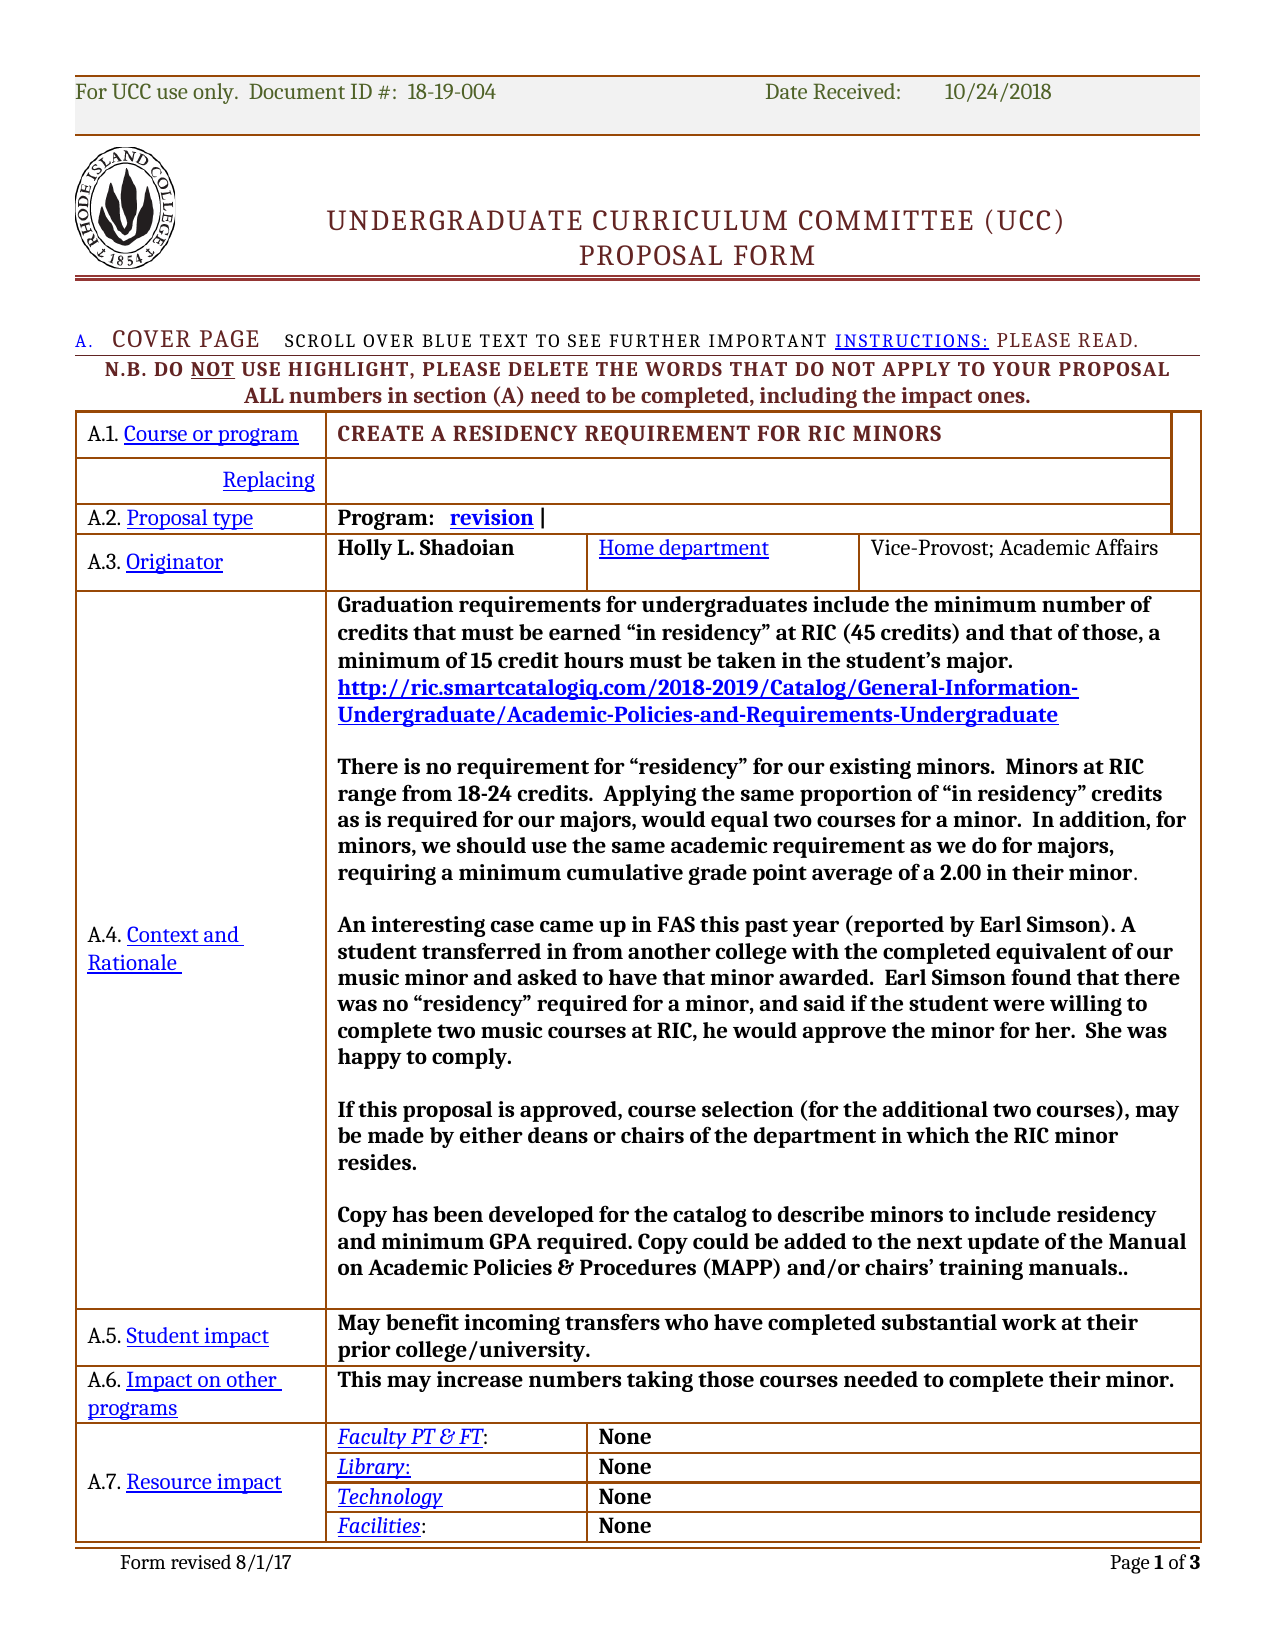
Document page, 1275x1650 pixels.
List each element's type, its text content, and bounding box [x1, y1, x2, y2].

table_cell None [588, 1484, 1200, 1511]
text N.B. DO NOT USE HIGHLIGHT, please DELETE THE WORDS THAT DO NOT APPLY TO YOUR PROPOSAL [75, 358, 1200, 382]
table_cell Vice-Provost; Academic Affairs [860, 535, 1200, 590]
table_header [1173, 413, 1200, 533]
table_cell Graduation requirements for undergraduates include the minimum number of credits that must be earned “in residency” at RIC (45 credits) and that of those, a minimum of 15 credit hours must be taken in the student’s major. http://ric.smartcatalogiq.com/2018-2019/Catalog/General-Information-Undergraduate/Academic-Policies-and-Requirements-Undergraduate There is no requirement for “residency” for our existing minors. Minors at RIC range from 18-24 credits. Applying the same proportion of “in residency” credits as is required for our majors, would equal two courses for a minor. In addition, for minors, we should use the same academic requirement as we do for majors, requiring a minimum cumulative grade point average of a 2.00 in their minor. An interesting case came up in FAS this past year (reported by Earl Simson). A student transferred in from another college with the completed equivalent of our music minor and asked to have that minor awarded. Earl Simson found that there was no “residency” required for a minor, and said if the student were willing to complete two music courses at RIC, he would approve the minor for her. She was happy to comply. If this proposal is approved, course selection (for the additional two courses), may be made by either deans or chairs of the department in which the RIC minor resides. Copy has been developed for the catalog to describe minors to include residency and minimum GPA required. Copy could be added to the next update of the Manual on Academic Policies & Procedures (MAPP) and/or chairs’ training manuals.. [327, 592, 1200, 1307]
text ALL numbers in section (A) need to be completed, including the impact ones. [75, 383, 1200, 409]
table_cell A.3. Originator [77, 535, 325, 590]
table_cell Faculty PT & FT: [327, 1424, 586, 1452]
table_cell [327, 459, 1170, 503]
table_header A.1. Course or program [77, 413, 325, 457]
table_cell Holly L. Shadoian [327, 535, 586, 590]
table_header CREATE A RESIDENCY REQUIREMENT FOR RIC MINORS [327, 413, 1170, 457]
table_cell Home department [588, 535, 858, 590]
picture [75, 147, 176, 269]
table_cell None [588, 1454, 1200, 1481]
table_cell None [588, 1424, 1200, 1452]
table_cell A.6. Impact on other programs [77, 1367, 325, 1422]
subtitle UNDERGRADUATE CURRICULUM COMMITTEE (UCC) PROPOSAL FORM [75, 204, 1200, 275]
table_cell Technology [327, 1484, 586, 1511]
table_cell Facilities: [327, 1513, 586, 1541]
table_cell Replacing [77, 459, 325, 503]
table_cell A.2. Proposal type [77, 505, 325, 533]
table_cell A.4. Context and Rationale [77, 592, 325, 1307]
table_cell A.7. Resource impact [77, 1424, 325, 1541]
table_cell Program: revision | [327, 505, 1170, 533]
table_cell May benefit incoming transfers who have completed substantial work at their prior college/university. [327, 1310, 1200, 1365]
table_cell Library: [327, 1454, 586, 1481]
table_cell A.5. Student impact [77, 1310, 325, 1365]
subtitle Cover page scroll over blue text to see further important instructions: please read. [75, 324, 1200, 355]
table_cell This may increase numbers taking those courses needed to complete their minor. [327, 1367, 1200, 1422]
table_cell None [588, 1513, 1200, 1541]
